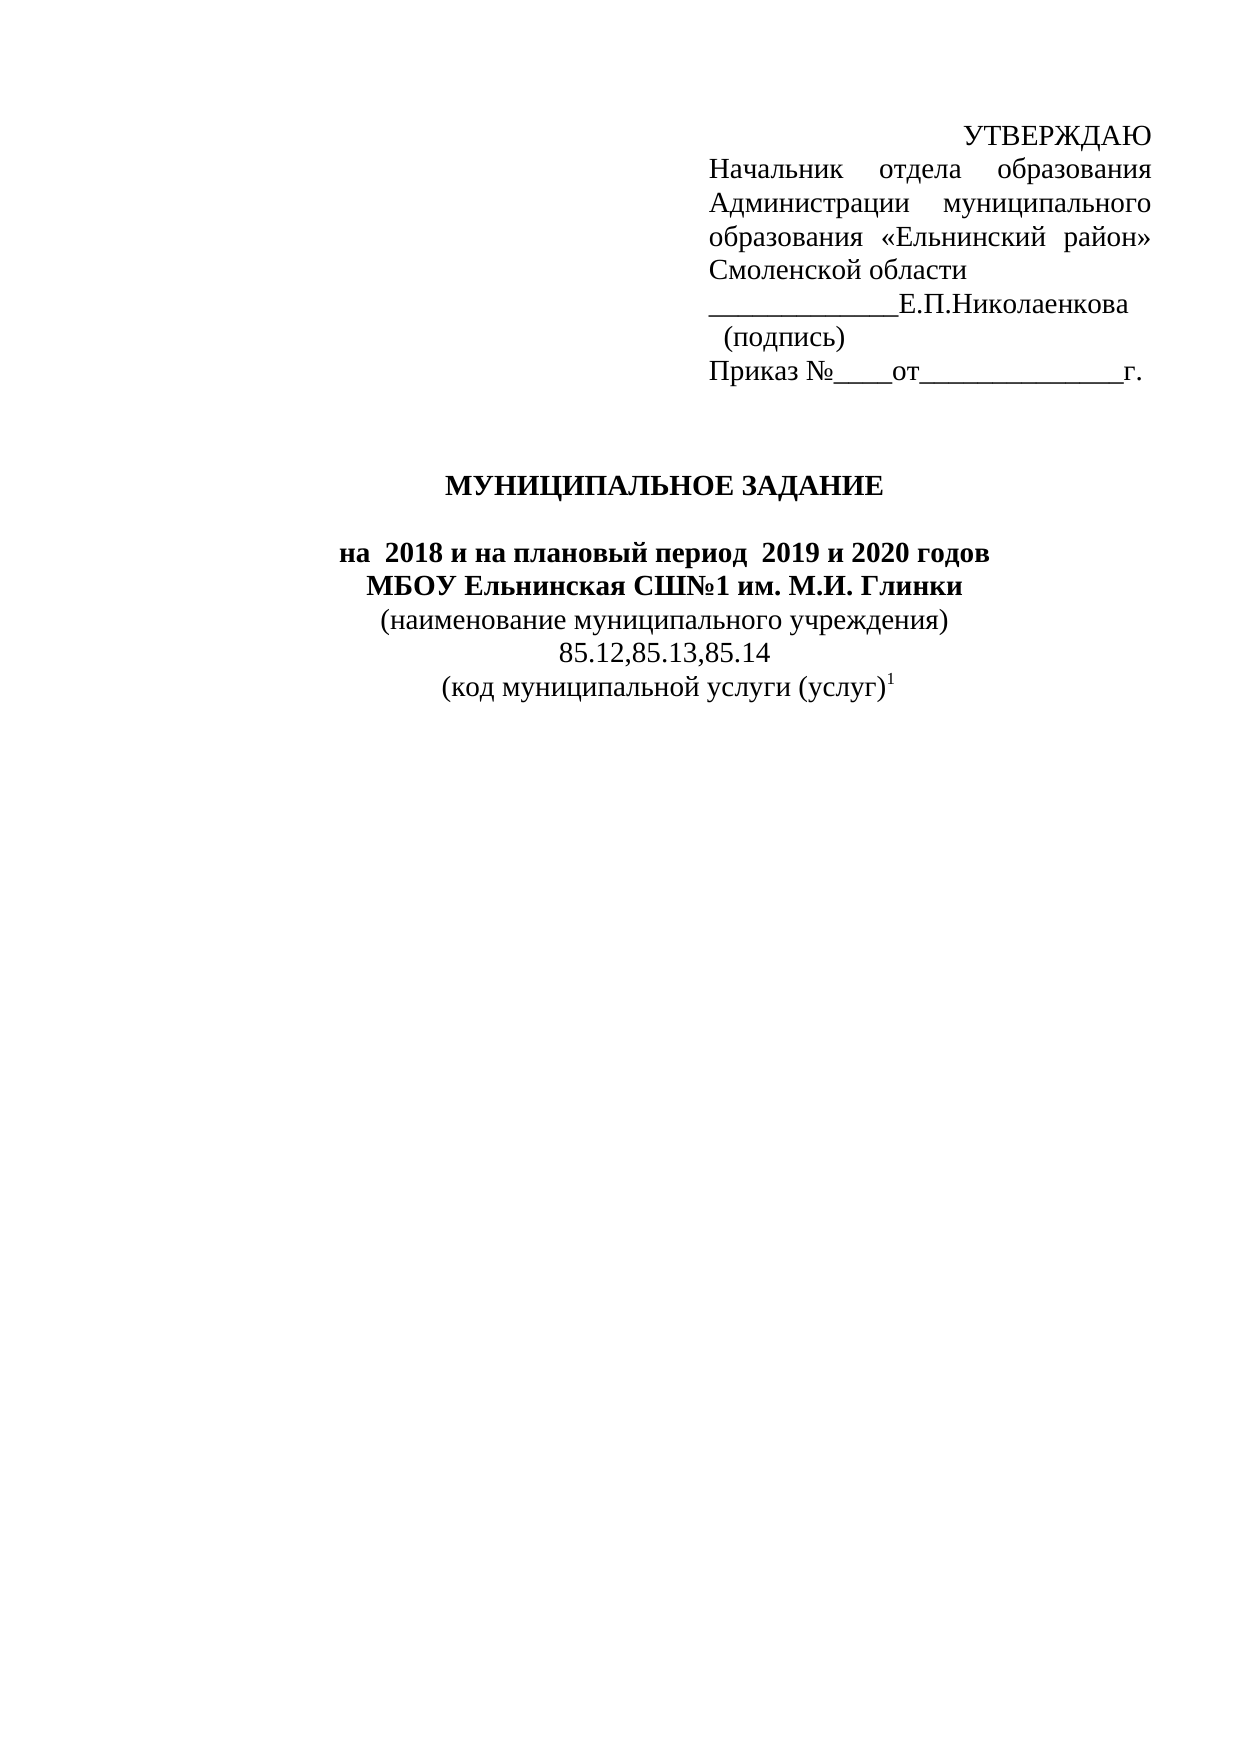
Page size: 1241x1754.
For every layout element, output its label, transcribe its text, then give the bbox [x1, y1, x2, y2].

text на 2018 и на плановый период 2019 и 2020 годов [177, 535, 1152, 568]
text Приказ №____от______________г. [709, 353, 1152, 386]
text УТВЕРЖДАЮ [709, 118, 1152, 152]
text Начальник отдела образования Администрации муниципального образования «Ельнинский район» Смоленской области [709, 152, 1152, 286]
text МУНИЦИПАЛЬНОЕ ЗАДАНИЕ [177, 468, 1152, 501]
text (наименование муниципального учреждения) [177, 602, 1152, 635]
text (подпись) [709, 319, 1152, 353]
text МБОУ Ельнинская СШ№1 им. М.И. Глинки [177, 568, 1152, 602]
text (код муниципальной услуги (услуг)1 [177, 669, 1152, 702]
text 85.12,85.13,85.14 [177, 635, 1152, 669]
text _____________Е.П.Николаенкова [709, 286, 1152, 319]
